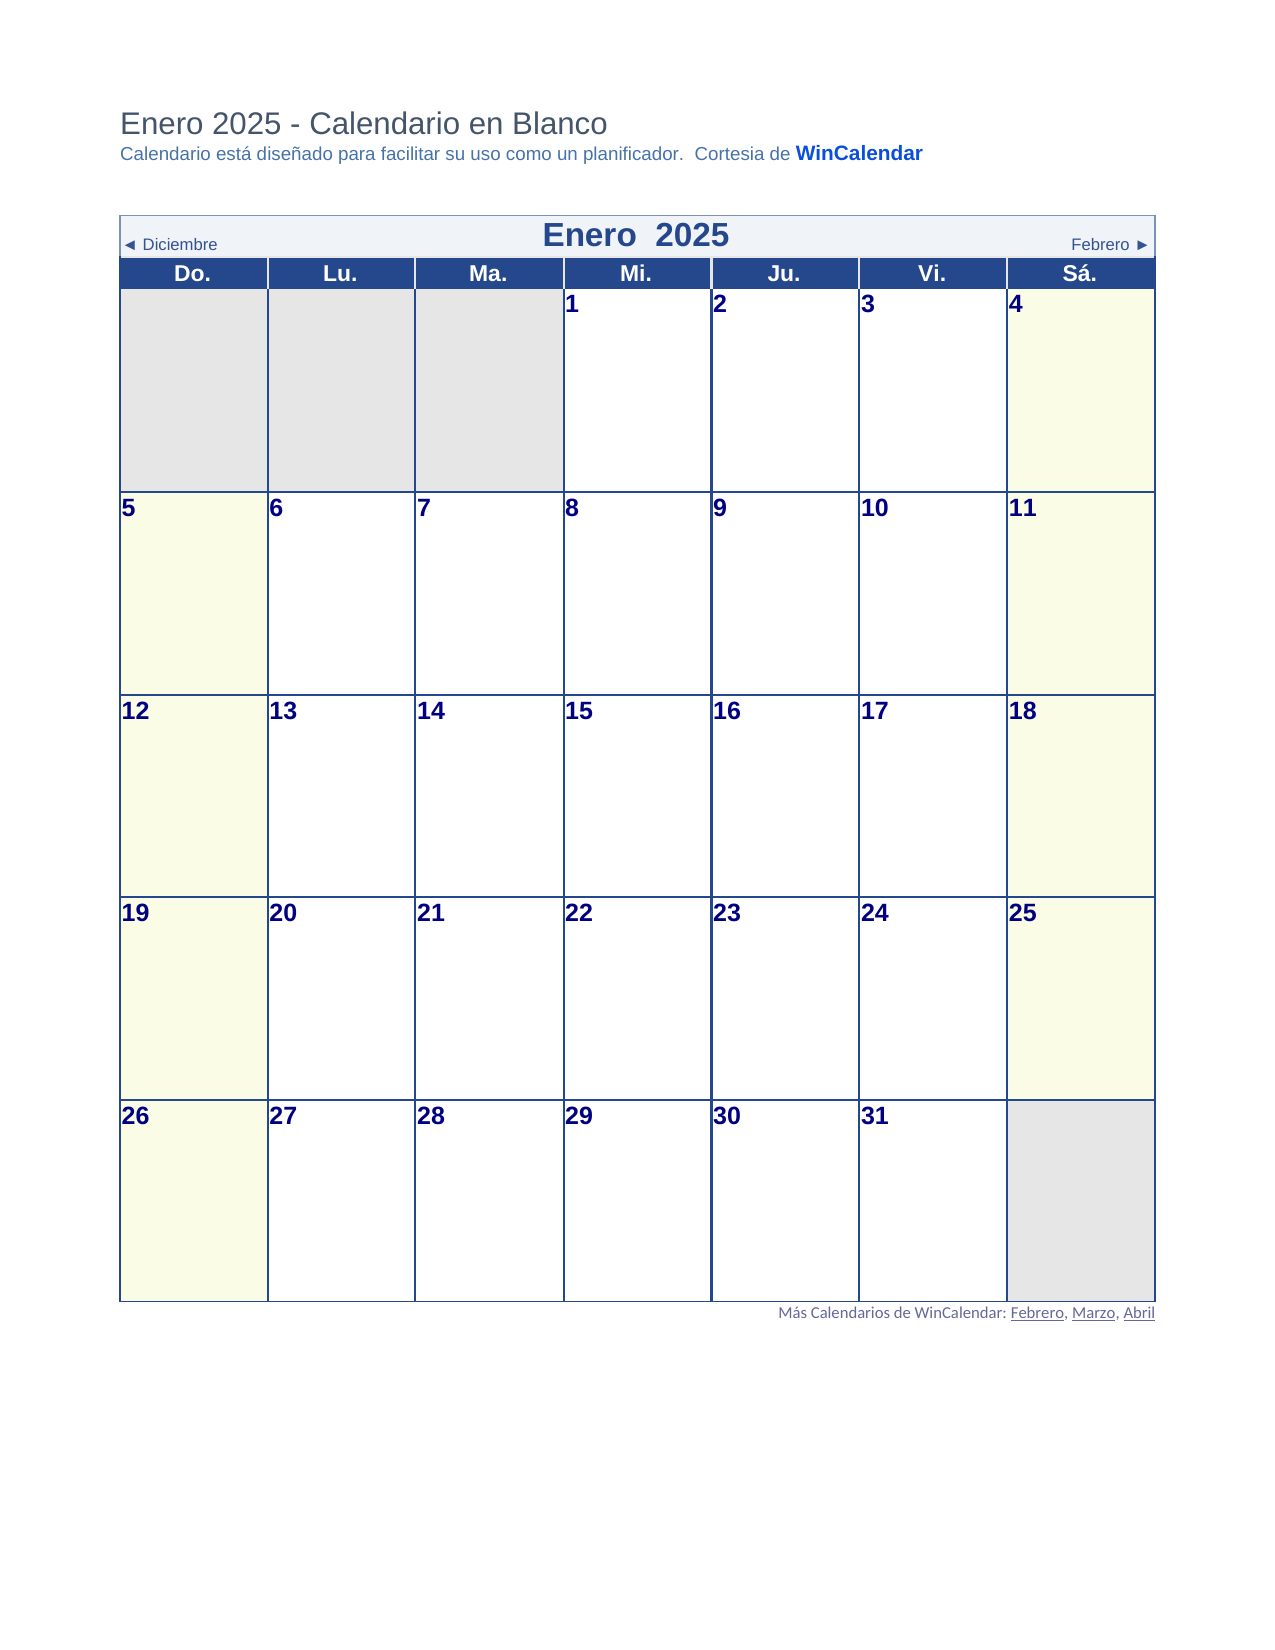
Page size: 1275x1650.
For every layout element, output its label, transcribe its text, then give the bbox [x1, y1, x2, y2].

table_cell 30 [713, 1101, 858, 1301]
table_cell 4 [1008, 289, 1154, 491]
table_cell Sá. [1008, 258, 1154, 289]
table_cell 10 [860, 493, 1006, 694]
table_cell 17 [860, 696, 1006, 896]
table_header ◄ Diciembre [121, 216, 268, 256]
table_cell 24 [860, 898, 1006, 1099]
table_cell [121, 289, 267, 491]
table_cell 15 [565, 696, 710, 896]
table_header Enero 2025 [268, 216, 1007, 256]
text Más Calendarios de WinCalendar: Febrero, Marzo, Abril [120, 1302, 1155, 1322]
table_cell 19 [121, 898, 267, 1099]
table_cell 11 [1008, 493, 1154, 694]
table_cell 12 [121, 696, 267, 896]
table_cell 21 [416, 898, 563, 1099]
table_cell 28 [416, 1101, 563, 1301]
table_cell 26 [121, 1101, 267, 1301]
table_cell 31 [860, 1101, 1006, 1301]
table_cell Ju. [713, 258, 858, 289]
table_cell [416, 289, 563, 491]
table_cell 16 [713, 696, 858, 896]
table_cell 14 [416, 696, 563, 896]
table_cell 27 [269, 1101, 414, 1301]
table_cell Do. [121, 258, 267, 289]
table_cell 13 [269, 696, 414, 896]
table_cell 22 [565, 898, 710, 1099]
table_header Febrero ► [1007, 216, 1154, 256]
table_cell 2 [713, 289, 858, 491]
table_cell 18 [1008, 696, 1154, 896]
table_cell 25 [1008, 898, 1154, 1099]
table_cell 29 [565, 1101, 710, 1301]
table_cell 7 [416, 493, 563, 694]
table_cell Lu. [269, 258, 414, 289]
table_cell [1008, 1101, 1154, 1301]
table_cell 3 [860, 289, 1006, 491]
table_cell 5 [121, 493, 267, 694]
table_cell 1 [565, 289, 710, 491]
table_cell 23 [713, 898, 858, 1099]
table_cell 20 [269, 898, 414, 1099]
text Enero 2025 - Calendario en Blanco Calendario está diseñado para facilitar su uso como un planificador. Cortesia de WinCalendar [120, 105, 1155, 193]
table_cell 6 [269, 493, 414, 694]
table_cell [269, 289, 414, 491]
table_cell 9 [713, 493, 858, 694]
table_cell 8 [565, 493, 710, 694]
table_cell Ma. [416, 258, 563, 289]
table_cell Mi. [565, 258, 710, 289]
table_cell Vi. [860, 258, 1006, 289]
